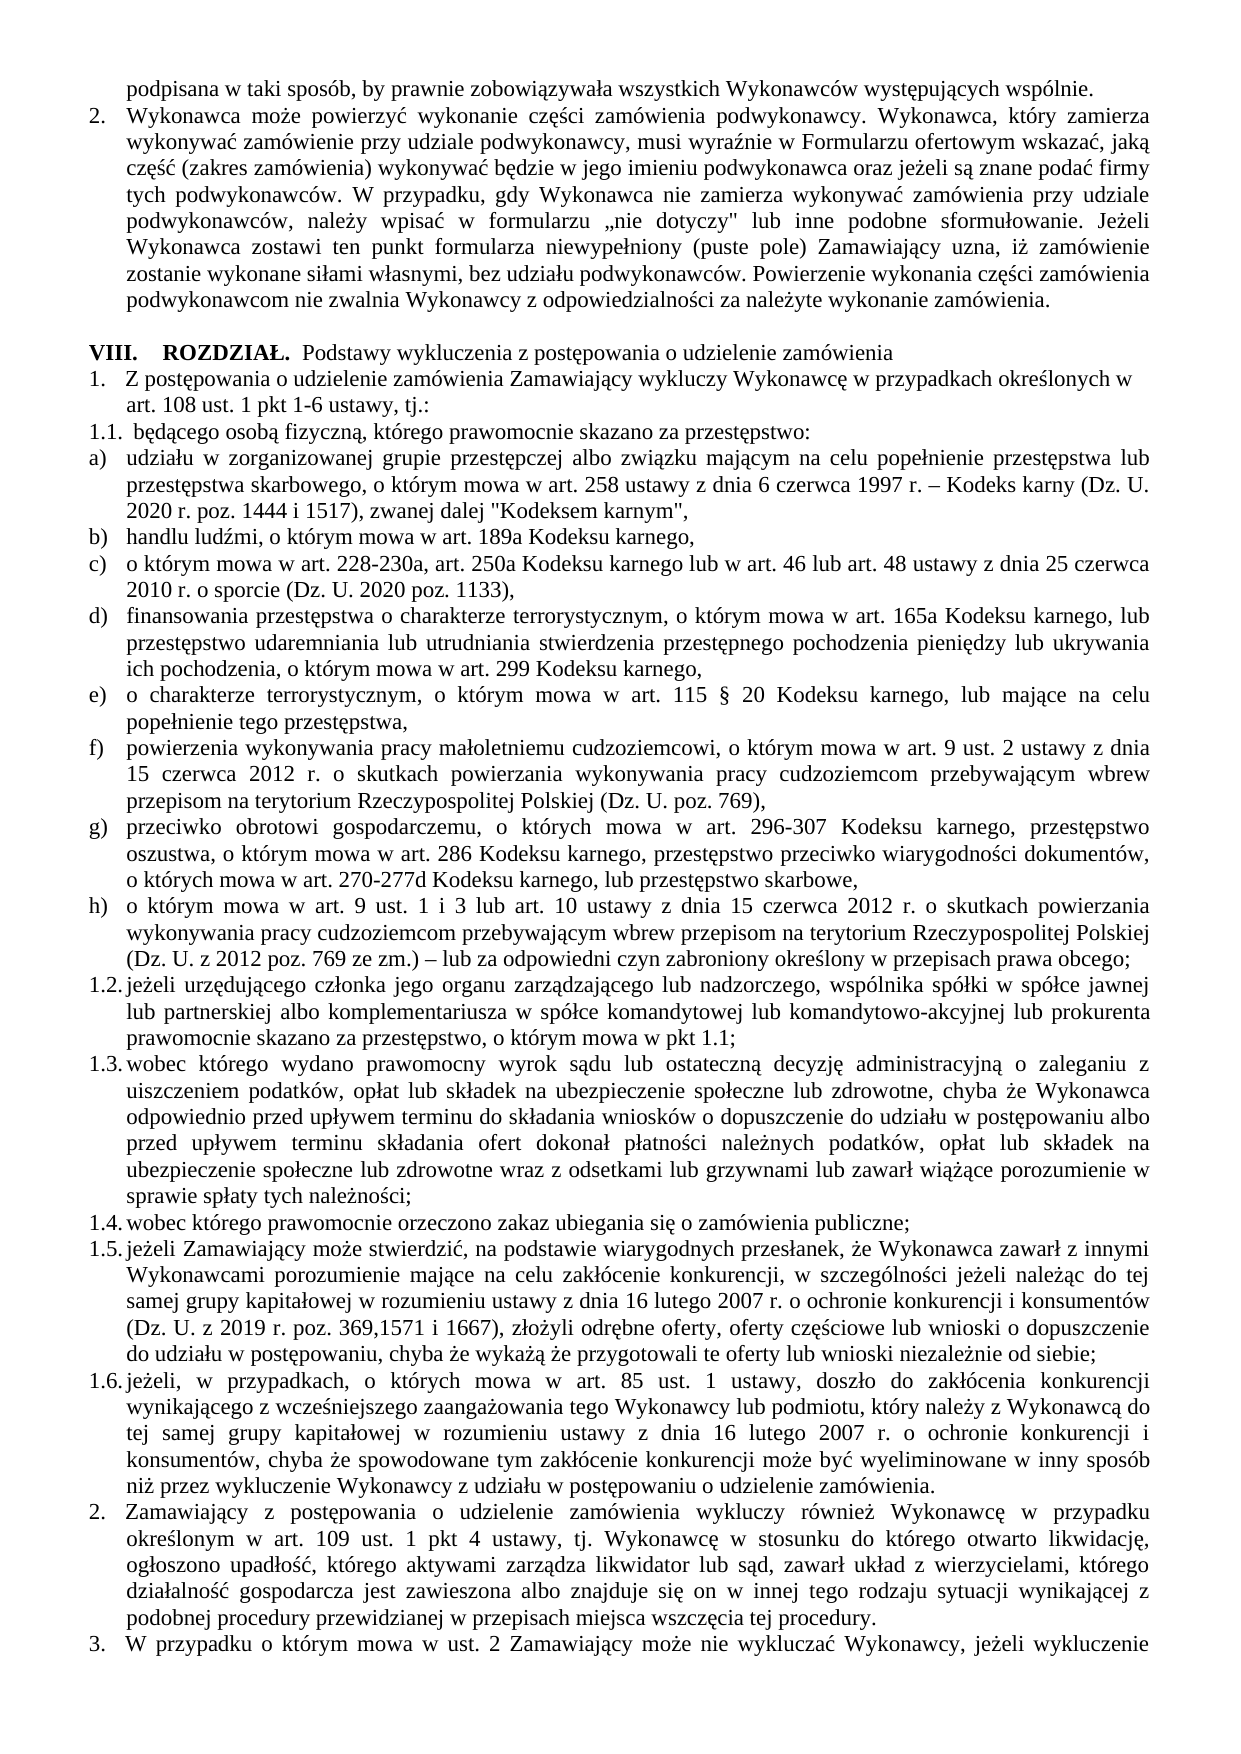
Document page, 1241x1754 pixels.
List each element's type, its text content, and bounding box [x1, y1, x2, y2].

text b) handlu ludźmi, o którym mowa w art. 189a Kodeksu karnego, [89, 523, 1151, 550]
text 1.6. jeżeli, w przypadkach, o których mowa w art. 85 ust. 1 ustawy, doszło do zakłócenia konkurencji wynikającego z wcześniejszego zaangażowania tego Wykonawcy lub podmiotu, który należy z Wykonawcą do tej samej grupy kapitałowej w rozumieniu ustawy z dnia 16 lutego 2007 r. o ochronie konkurencji i konsumentów, chyba że spowodowane tym zakłócenie konkurencji może być wyeliminowane w inny sposób niż przez wykluczenie Wykonawcy z udziału w postępowaniu o udzielenie zamówienia. [89, 1367, 1151, 1498]
text e) o charakterze terrorystycznym, o którym mowa w art. 115 § 20 Kodeksu karnego, lub mające na celu popełnienie tego przestępstwa, [89, 681, 1151, 734]
text f) powierzenia wykonywania pracy małoletniemu cudzoziemcowi, o którym mowa w art. 9 ust. 2 ustawy z dnia 15 czerwca 2012 r. o skutkach powierzania wykonywania pracy cudzoziemcom przebywającym wbrew przepisom na terytorium Rzeczypospolitej Polskiej (Dz. U. poz. 769), [89, 734, 1151, 813]
text 1.5. jeżeli Zamawiający może stwierdzić, na podstawie wiarygodnych przesłanek, że Wykonawca zawarł z innymi Wykonawcami porozumienie mające na celu zakłócenie konkurencji, w szczególności jeżeli należąc do tej samej grupy kapitałowej w rozumieniu ustawy z dnia 16 lutego 2007 r. o ochronie konkurencji i konsumentów (Dz. U. z 2019 r. poz. 369,1571 i 1667), złożyli odrębne oferty, oferty częściowe lub wnioski o dopuszczenie do udziału w postępowaniu, chyba że wykażą że przygotowali te oferty lub wnioski niezależnie od siebie; [89, 1235, 1151, 1367]
text h) o którym mowa w art. 9 ust. 1 i 3 lub art. 10 ustawy z dnia 15 czerwca 2012 r. o skutkach powierzania wykonywania pracy cudzoziemcom przebywającym wbrew przepisom na terytorium Rzeczypospolitej Polskiej (Dz. U. z 2012 poz. 769 ze zm.) – lub za odpowiedni czyn zabroniony określony w przepisach prawa obcego; [89, 892, 1151, 971]
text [89, 1630, 1151, 1657]
text c) o którym mowa w art. 228-230a, art. 250a Kodeksu karnego lub w art. 46 lub art. 48 ustawy z dnia 25 czerwca 2010 r. o sporcie (Dz. U. 2020 poz. 1133), [89, 550, 1151, 602]
text 2. Zamawiający z postępowania o udzielenie zamówienia wykluczy również Wykonawcę w przypadku określonym w art. 109 ust. 1 pkt 4 ustawy, tj. Wykonawcę w stosunku do którego otwarto likwidację, ogłoszono upadłość, którego aktywami zarządza likwidator lub sąd, zawarł układ z wierzycielami, którego działalność gospodarcza jest zawieszona albo znajduje się on w innej tego rodzaju sytuacji wynikającej z podobnej procedury przewidzianej w przepisach miejsca wszczęcia tej procedury. [89, 1498, 1151, 1630]
text 1.4. wobec którego prawomocnie orzeczono zakaz ubiegania się o zamówienia publiczne; [89, 1208, 1151, 1235]
text a) udziału w zorganizowanej grupie przestępczej albo związku mającym na celu popełnienie przestępstwa lub przestępstwa skarbowego, o którym mowa w art. 258 ustawy z dnia 6 czerwca 1997 r. – Kodeks karny (Dz. U. 2020 r. poz. 1444 i 1517), zwanej dalej "Kodeksem karnym", [89, 444, 1151, 523]
text 1.1. będącego osobą fizyczną, którego prawomocnie skazano za przestępstwo: [89, 418, 1151, 444]
text 1. Z postępowania o udzielenie zamówienia Zamawiający wykluczy Wykonawcę w przypadkach określonych w art. 108 ust. 1 pkt 1-6 ustawy, tj.: [89, 365, 1151, 418]
text d) finansowania przestępstwa o charakterze terrorystycznym, o którym mowa w art. 165a Kodeksu karnego, lub przestępstwo udaremniania lub utrudniania stwierdzenia przestępnego pochodzenia pieniędzy lub ukrywania ich pochodzenia, o którym mowa w art. 299 Kodeksu karnego, [89, 602, 1151, 681]
text 1.2. jeżeli urzędującego członka jego organu zarządzającego lub nadzorczego, wspólnika spółki w spółce jawnej lub partnerskiej albo komplementariusza w spółce komandytowej lub komandytowo-akcyjnej lub prokurenta prawomocnie skazano za przestępstwo, o którym mowa w pkt 1.1; [89, 971, 1151, 1050]
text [89, 75, 1151, 102]
text g) przeciwko obrotowi gospodarczemu, o których mowa w art. 296-307 Kodeksu karnego, przestępstwo oszustwa, o którym mowa w art. 286 Kodeksu karnego, przestępstwo przeciwko wiarygodności dokumentów, o których mowa w art. 270-277d Kodeksu karnego, lub przestępstwo skarbowe, [89, 813, 1151, 892]
text VIII. ROZDZIAŁ. Podstawy wykluczenia z postępowania o udzielenie zamówienia [89, 339, 1151, 365]
text 2. Wykonawca może powierzyć wykonanie części zamówienia podwykonawcy. Wykonawca, który zamierza wykonywać zamówienie przy udziale podwykonawcy, musi wyraźnie w Formularzu ofertowym wskazać, jaką część (zakres zamówienia) wykonywać będzie w jego imieniu podwykonawca oraz jeżeli są znane podać firmy tych podwykonawców. W przypadku, gdy Wykonawca nie zamierza wykonywać zamówienia przy udziale podwykonawców, należy wpisać w formularzu „nie dotyczy" lub inne podobne sformułowanie. Jeżeli Wykonawca zostawi ten punkt formularza niewypełniony (puste pole) Zamawiający uzna, iż zamówienie zostanie wykonane siłami własnymi, bez udziału podwykonawców. Powierzenie wykonania części zamówienia podwykonawcom nie zwalnia Wykonawcy z odpowiedzialności za należyte wykonanie zamówienia. [89, 102, 1151, 312]
text 1.3. wobec którego wydano prawomocny wyrok sądu lub ostateczną decyzję administracyjną o zaleganiu z uiszczeniem podatków, opłat lub składek na ubezpieczenie społeczne lub zdrowotne, chyba że Wykonawca odpowiednio przed upływem terminu do składania wniosków o dopuszczenie do udziału w postępowaniu albo przed upływem terminu składania ofert dokonał płatności należnych podatków, opłat lub składek na ubezpieczenie społeczne lub zdrowotne wraz z odsetkami lub grzywnami lub zawarł wiążące porozumienie w sprawie spłaty tych należności; [89, 1050, 1151, 1208]
